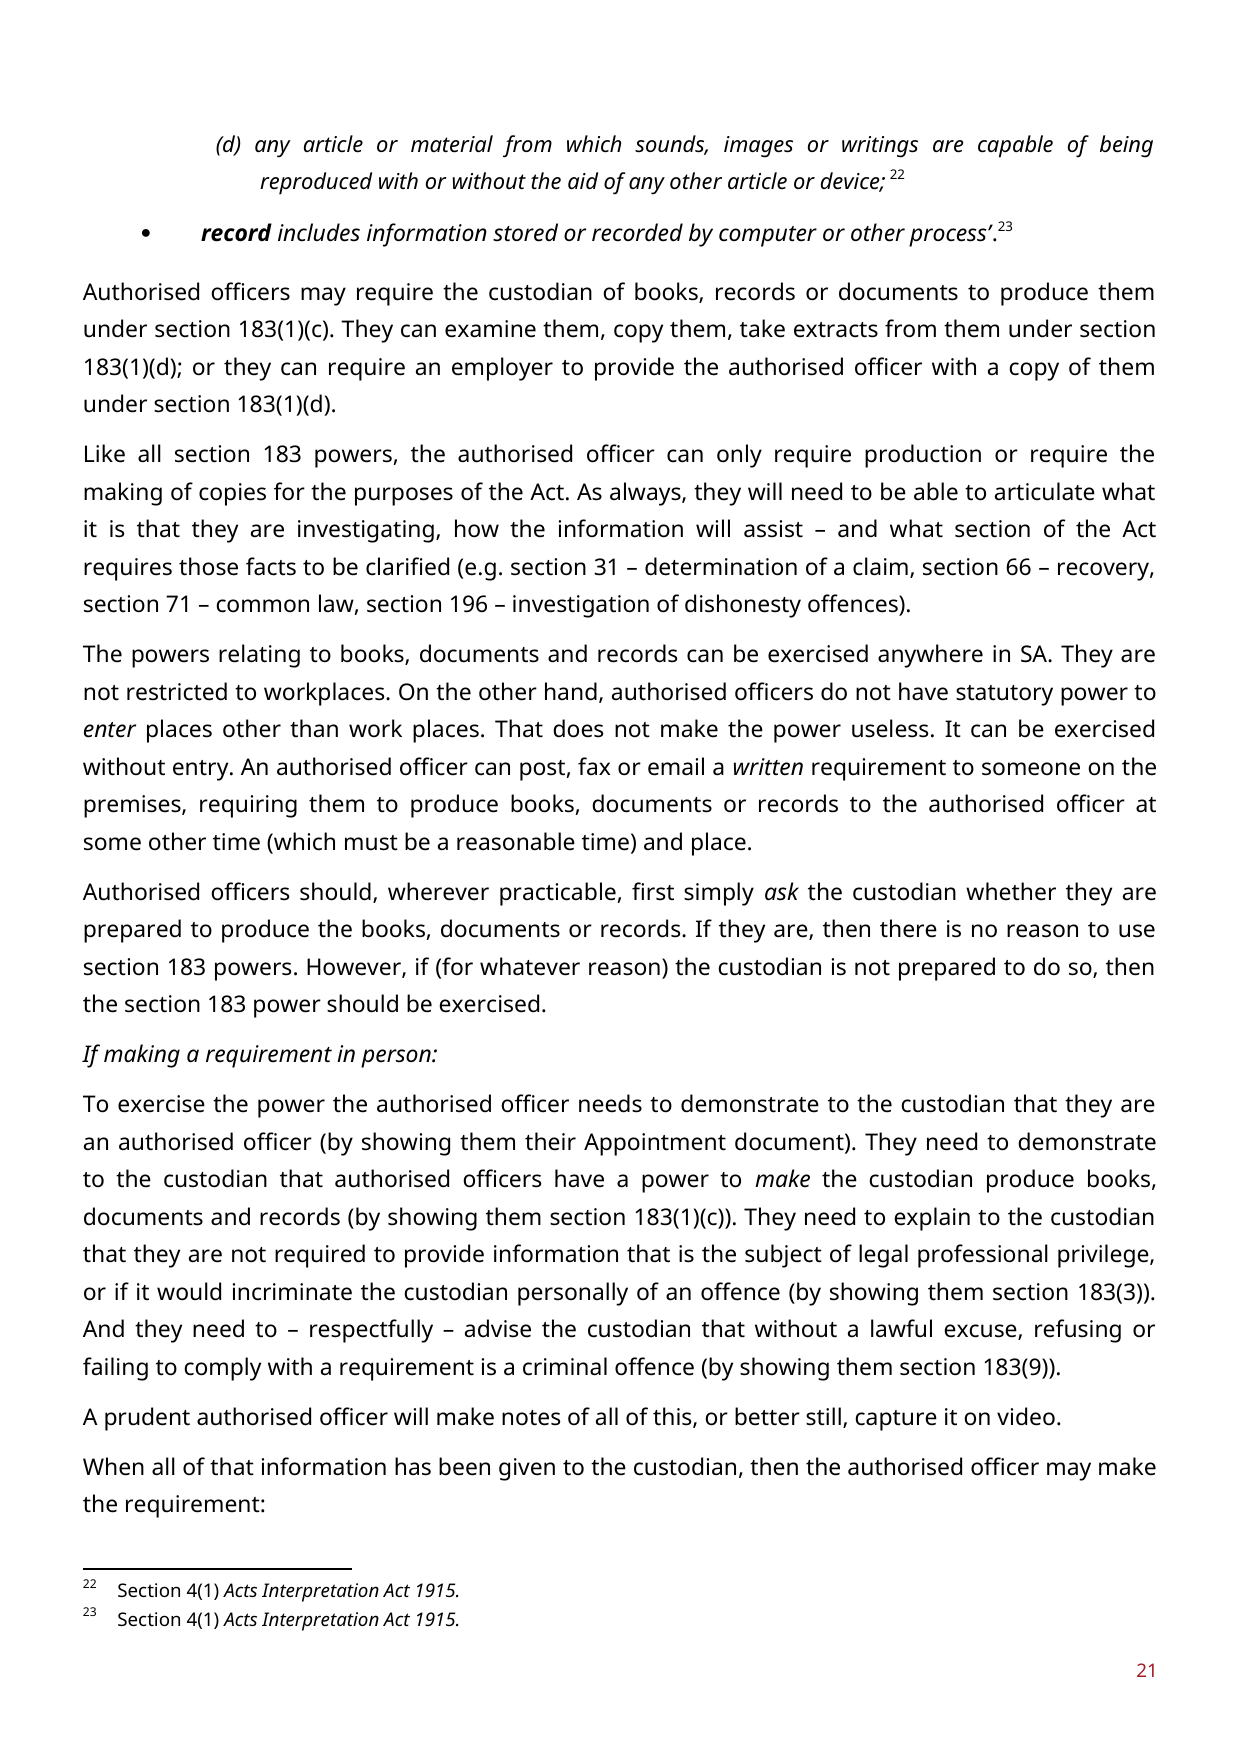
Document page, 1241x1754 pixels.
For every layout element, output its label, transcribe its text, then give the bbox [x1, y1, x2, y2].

text Like all section 183 powers, the authorised officer can only require production or require the making of copies for the purposes of the Act. As always, they will need to be able to articulate what it is that they are investigating, how the information will assist – and what section of the Act requires those facts to be clarified (e.g. section 31 – determination of a claim, section 66 – recovery, section 71 – common law, section 196 – investigation of dishonesty offences). [83, 432, 1157, 619]
list A prudent authorised officer will make notes of all of this, or better still, capture it on video. [83, 1394, 1157, 1432]
list record includes information stored or recorded by computer or other process’. [142, 217, 1157, 249]
text Authorised officers may require the custodian of books, records or documents to produce them under section 183(1)(c). They can examine them, copy them, take extracts from them under section 183(1)(d); or they can require an employer to provide the authorised officer with a copy of them under section 183(1)(d). [83, 269, 1157, 419]
list To exercise the power the authorised officer needs to demonstrate to the custodian that they are an authorised officer (by showing them their Appointment document). They need to demonstrate to the custodian that authorised officers have a power to make the custodian produce books, documents and records (by showing them section 183(1)(c)). They need to explain to the custodian that they are not required to provide information that is the subject of legal professional privilege, or if it would incriminate the custodian personally of an offence (by showing them section 183(3)). And they need to – respectfully – advise the custodian that without a lawful excuse, refusing or failing to comply with a requirement is a criminal offence (by showing them section 183(9)). [83, 1082, 1157, 1382]
list The powers relating to books, documents and records can be exercised anywhere in SA. They are not restricted to workplaces. On the other hand, authorised officers do not have statutory power to enter places other than work places. That does not make the power useless. It can be exercised without entry. An authorised officer can post, fax or email a written requirement to someone on the premises, requiring them to produce books, documents or records to the authorised officer at some other time (which must be a reasonable time) and place. [83, 632, 1157, 857]
list If making a requirement in person: [83, 1032, 1157, 1069]
text (d) any article or material from which sounds, images or writings are capable of being reproduced with or without the aid of any other article or device; [216, 122, 1157, 197]
list Authorised officers should, wherever practicable, first simply ask the custodian whether they are prepared to produce the books, documents or records. If they are, then there is no reason to use section 183 powers. However, if (for whatever reason) the custodian is not prepared to do so, then the section 183 power should be exercised. [83, 869, 1157, 1019]
list When all of that information has been given to the custodian, then the authorised officer may make the requirement: [83, 1444, 1157, 1519]
